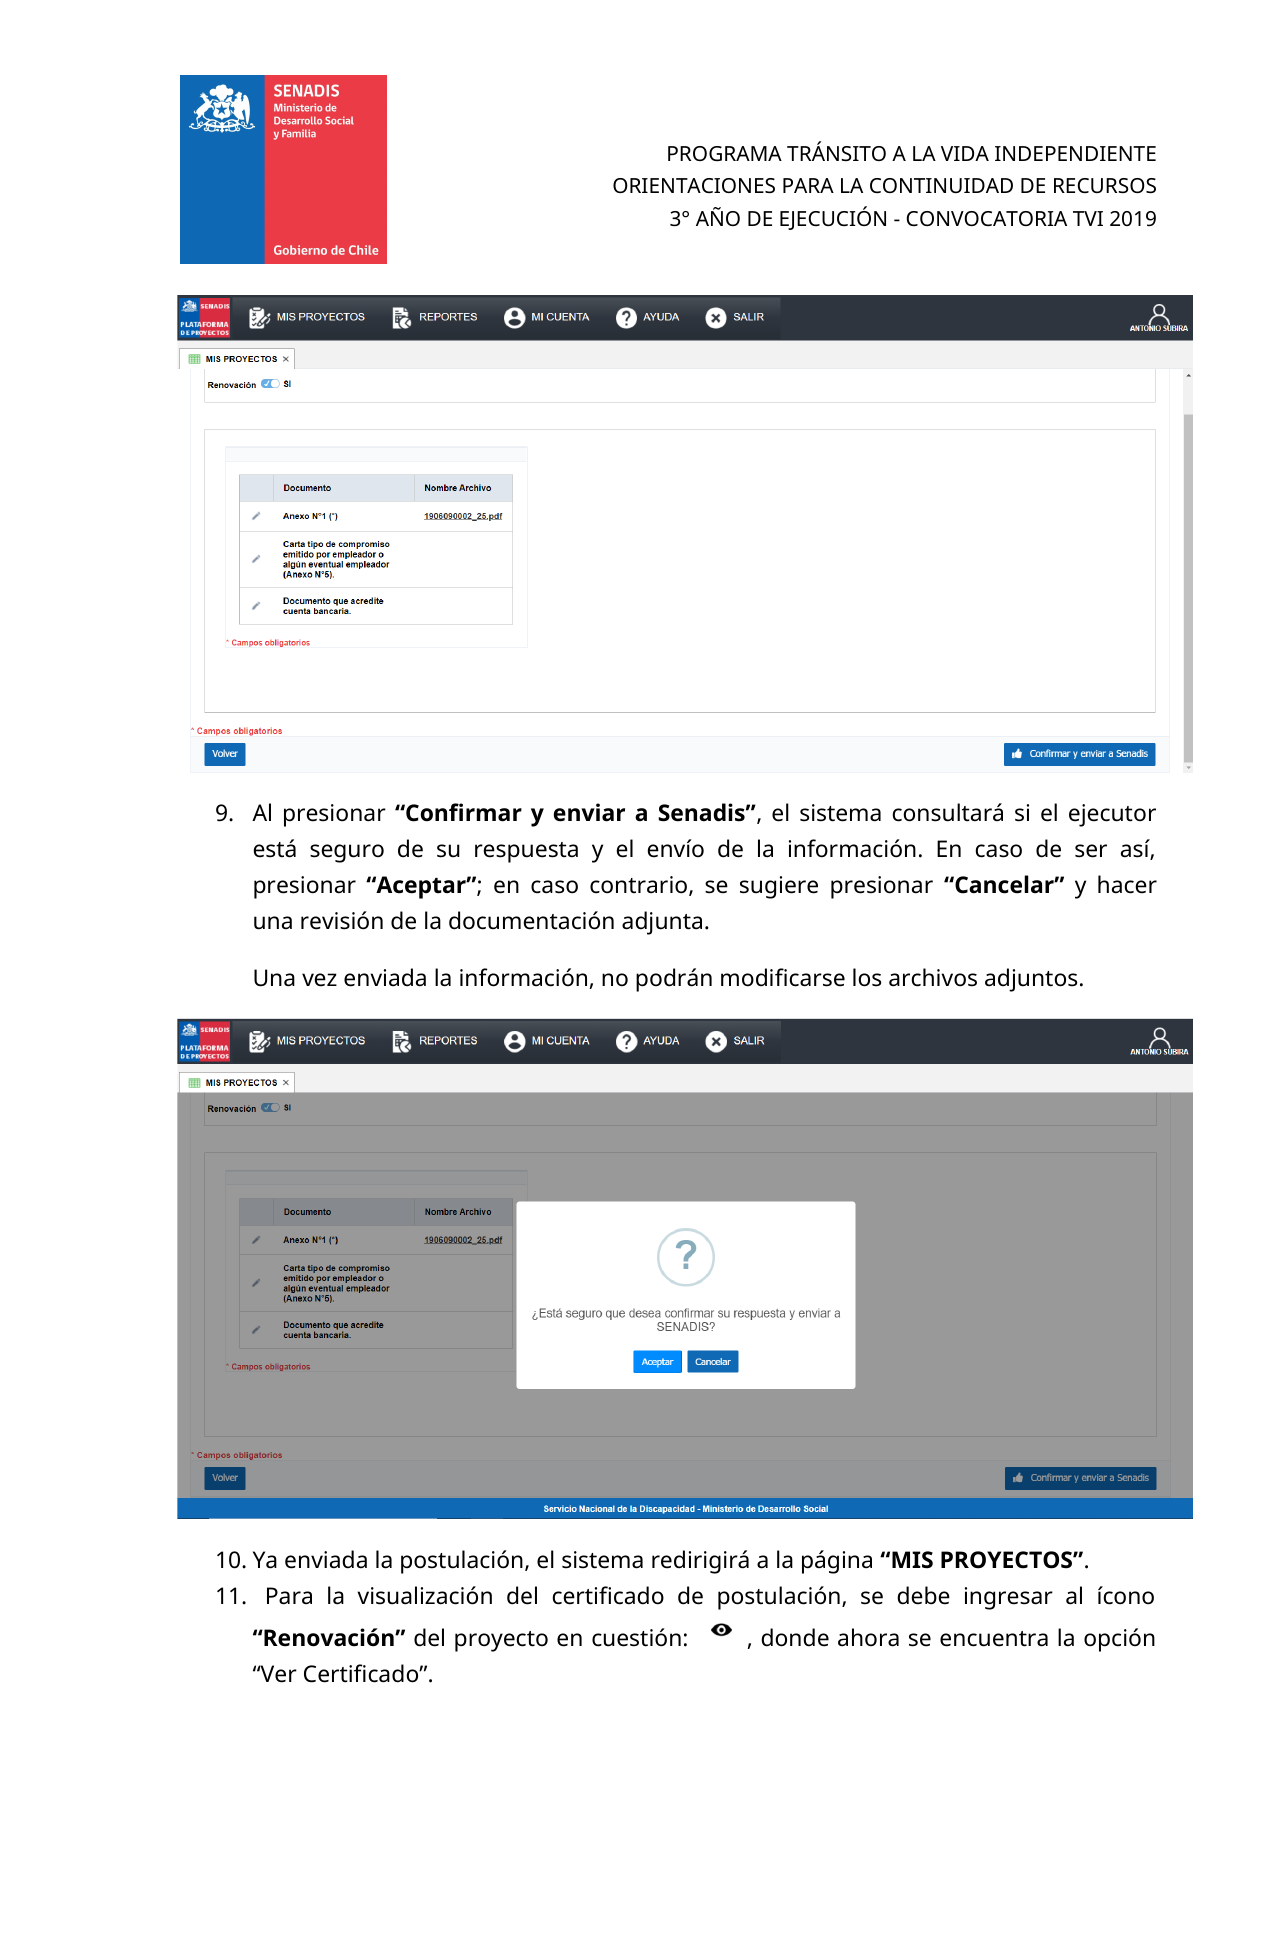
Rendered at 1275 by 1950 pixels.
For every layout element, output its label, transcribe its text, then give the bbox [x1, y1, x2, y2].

picture [180, 75, 387, 264]
text Una vez enviada la información, no podrán modificarse los archivos adjuntos. [252, 962, 1157, 993]
picture [177, 1018, 1193, 1519]
list Al presionar “Confirmar y enviar a Senadis”, el sistema consultará si el ejecutor está seguro de su respuesta y el envío de la información. En caso de ser así, presionar “Aceptar”; en caso contrario, se sugiere presionar “Cancelar” y hacer una revisión de la documentación adjunta. [215, 797, 1157, 936]
picture [177, 295, 1193, 773]
list Para la visualización del certificado de postulación, se debe ingresar al ícono “Renovación” del proyecto en cuestión:, donde ahora se encuentra la opción “Ver Certificado”. [215, 1580, 1157, 1689]
list Ya enviada la postulación, el sistema redirigirá a la página “MIS PROYECTOS”. [215, 1544, 1157, 1575]
picture [688, 1615, 747, 1647]
